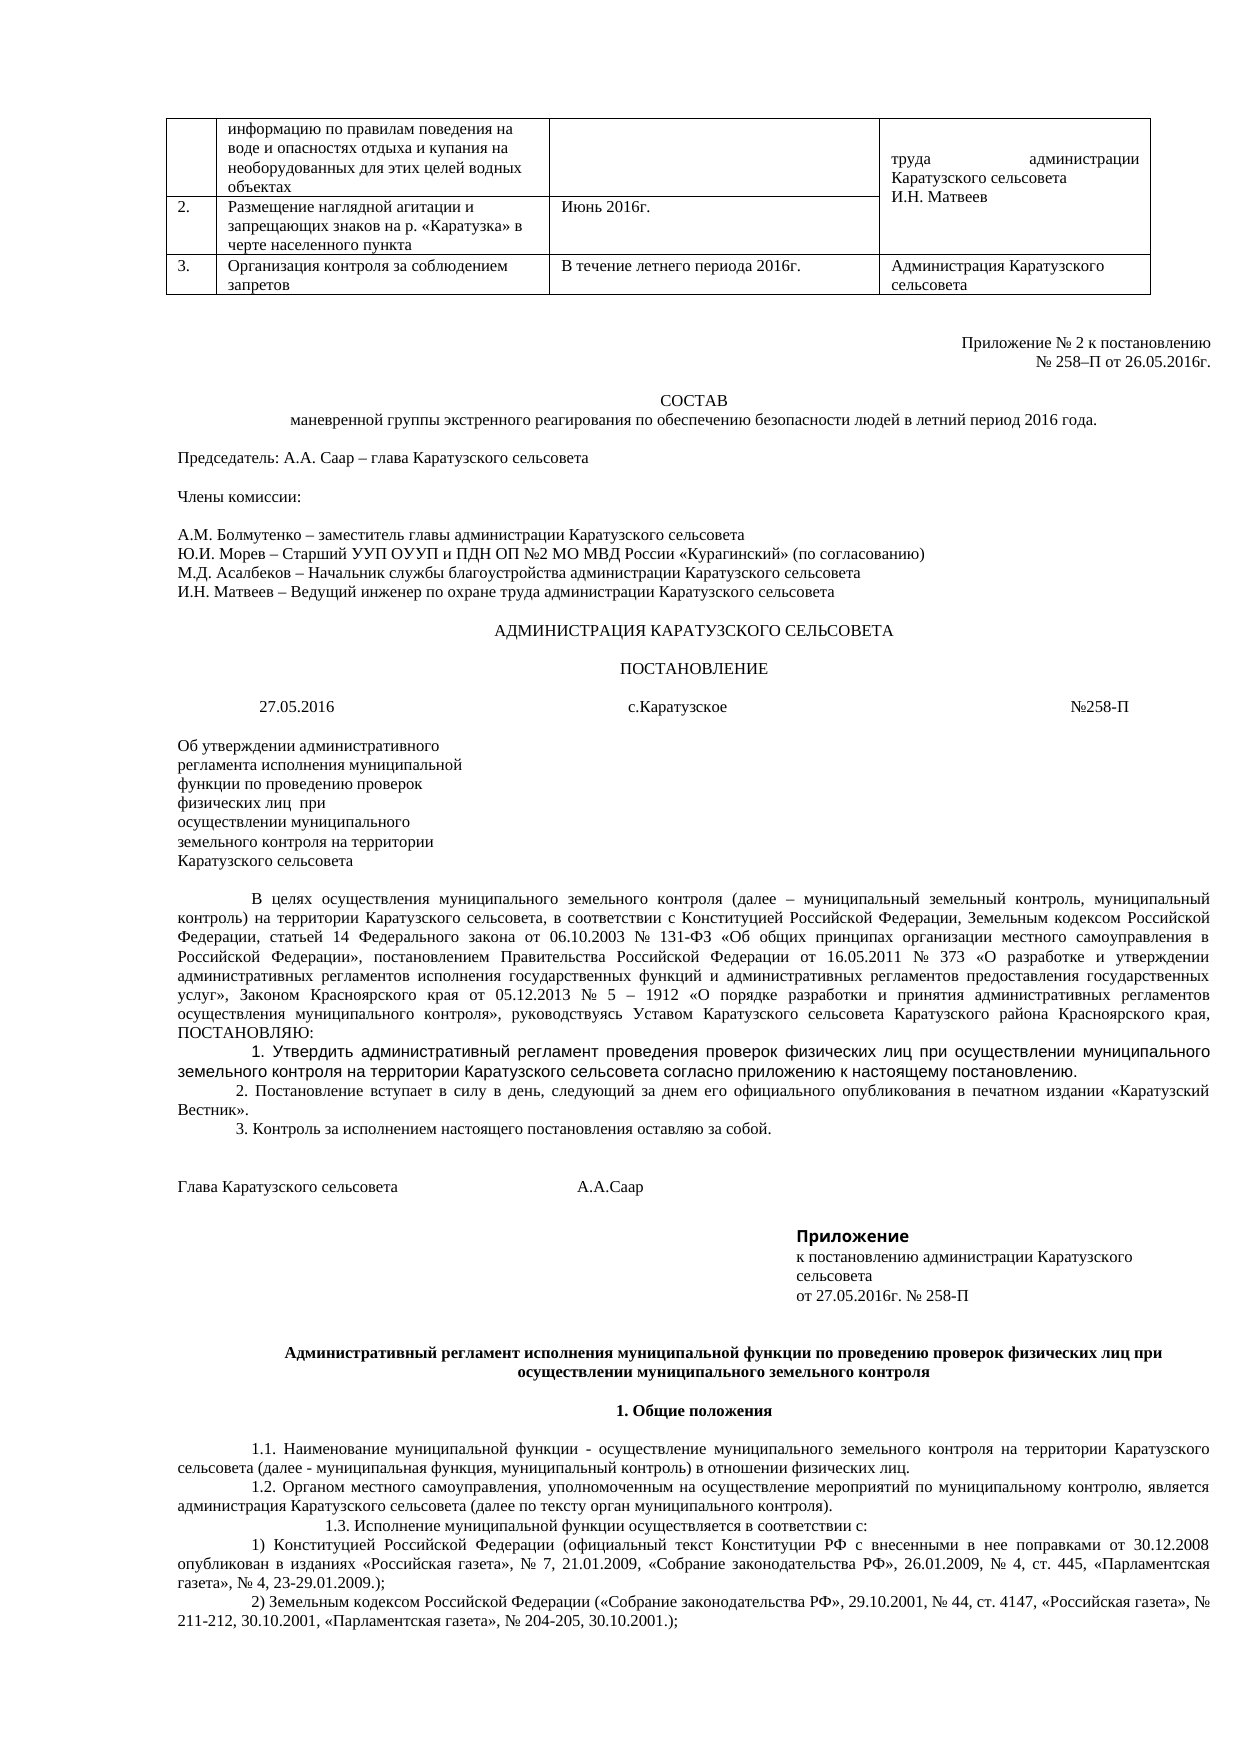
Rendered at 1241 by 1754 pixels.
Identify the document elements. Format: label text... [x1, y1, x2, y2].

table_cell 1. [167, 119, 216, 196]
text Члены комиссии: [177, 486, 1211, 506]
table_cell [217, 119, 549, 196]
title Об утверждении административного [177, 736, 1211, 755]
text Административный регламент исполнения муниципальной функции по проведению проверок физических лиц при осуществлении муниципального земельного контроля [236, 1343, 1211, 1381]
text 3. Контроль за исполнением настоящего постановления оставляю за собой. [177, 1119, 1211, 1138]
table_cell Размещение наглядной агитации и запрещающих знаков на р. «Каратузка» в черте населенного пункта [217, 197, 549, 254]
text ПОСТАНОВЛЕНИЕ [177, 659, 1211, 678]
text АДМИНИСТРАЦИЯ КАРАТУЗСКОГО СЕЛЬСОВЕТА [177, 621, 1211, 640]
text к постановлению администрации Каратузского сельсовета [796, 1247, 1211, 1285]
text И.Н. Матвеев – Ведущий инженер по охране труда администрации Каратузского сельсовета [177, 582, 1211, 601]
text маневренной группы экстренного реагирования по обеспечению безопасности людей в летний период 2016 года. [177, 410, 1211, 429]
title регламента исполнения муниципальной [177, 755, 1211, 774]
title земельного контроля на территории [177, 831, 1211, 851]
title осуществлении муниципального [177, 812, 1211, 831]
text 1.3. Исполнение муниципальной функции осуществляется в соответствии с: [177, 1515, 1211, 1534]
text Глава Каратузского сельсовета А.А.Саар [177, 1176, 1211, 1196]
title функции по проведению проверок [177, 774, 1211, 793]
text А.М. Болмутенко – заместитель главы администрации Каратузского сельсовета [177, 525, 1211, 544]
table_cell Администрация Каратузского сельсовета [880, 255, 1150, 294]
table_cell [880, 119, 1150, 254]
title 1. Утвердить административный регламент проведения проверок физических лиц при осуществлении муниципального земельного контроля на территории Каратузского сельсовета согласно приложению к настоящему постановлению. [177, 1042, 1211, 1081]
text Приложение № 2 к постановлению [177, 333, 1211, 352]
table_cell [550, 119, 879, 196]
table_cell Июнь 2016г. [550, 197, 879, 254]
text Председатель: А.А. Саар – глава Каратузского сельсовета [177, 448, 1211, 467]
text физических лиц при [177, 793, 1211, 812]
table_cell 2. [167, 197, 216, 254]
text Ю.И. Морев – Старший УУП ОУУП и ПДН ОП №2 МО МВД России «Курагинский» (по согласованию) [177, 544, 1211, 563]
subtitle Приложение [796, 1224, 1211, 1247]
text 1.1. Наименование муниципальной функции - осуществление муниципального земельного контроля на территории Каратузского сельсовета (далее - муниципальная функция, муниципальный контроль) в отношении физических лиц. [177, 1439, 1211, 1477]
text 1) Конституцией Российской Федерации (официальный текст Конституции РФ с внесенными в нее поправками от 30.12.2008 опубликован в изданиях «Российская газета», № 7, 21.01.2009, «Собрание законодательства РФ», 26.01.2009, № 4, ст. 445, «Парламентская газета», № 4, 23-29.01.2009.); [177, 1534, 1211, 1592]
text 1.2. Органом местного самоуправления, уполномоченным на осуществление мероприятий по муниципальному контролю, является администрация Каратузского сельсовета (далее по тексту орган муниципального контроля). [177, 1477, 1211, 1515]
text М.Д. Асалбеков – Начальник службы благоустройства администрации Каратузского сельсовета [177, 563, 1211, 582]
text СОСТАВ [177, 391, 1211, 410]
text 27.05.2016 с.Каратузское №258-П [177, 697, 1211, 716]
text от 27.05.2016г. № 258-П [796, 1285, 1211, 1304]
text В целях осуществления муниципального земельного контроля (далее – муниципальный земельный контроль, муниципальный контроль) на территории Каратузского сельсовета, в соответствии с Конституцией Российской Федерации, Земельным кодексом Российской Федерации, статьей 14 Федерального закона от 06.10.2003 № 131-ФЗ «Об общих принципах организации местного самоуправления в Российской Федерации», постановлением Правительства Российской Федерации от 16.05.2011 № 373 «О разработке и утверждении административных регламентов исполнения государственных функций и административных регламентов предоставления государственных услуг», Законом Красноярского края от 05.12.2013 № 5 – 1912 «О порядке разработки и принятия административных регламентов осуществления муниципального контроля», руководствуясь Уставом Каратузского сельсовета Каратузского района Красноярского края, ПОСТАНОВЛЯЮ: [177, 889, 1211, 1042]
text 1. Общие положения [177, 1400, 1211, 1419]
table_cell Организация контроля за соблюдением запретов [217, 255, 549, 294]
text 2. Постановление вступает в силу в день, следующий за днем его официального опубликования в печатном издании «Каратузский Вестник». [177, 1081, 1211, 1119]
title Каратузского сельсовета [177, 851, 1211, 870]
text 2) Земельным кодексом Российской Федерации («Собрание законодательства РФ», 29.10.2001, № 44, ст. 4147, «Российская газета», № 211-212, 30.10.2001, «Парламентская газета», № 204-205, 30.10.2001.); [177, 1592, 1211, 1630]
table_cell 3. [167, 255, 216, 294]
table_cell В течение летнего периода 2016г. [550, 255, 879, 294]
text № 258–П от 26.05.2016г. [177, 352, 1211, 371]
